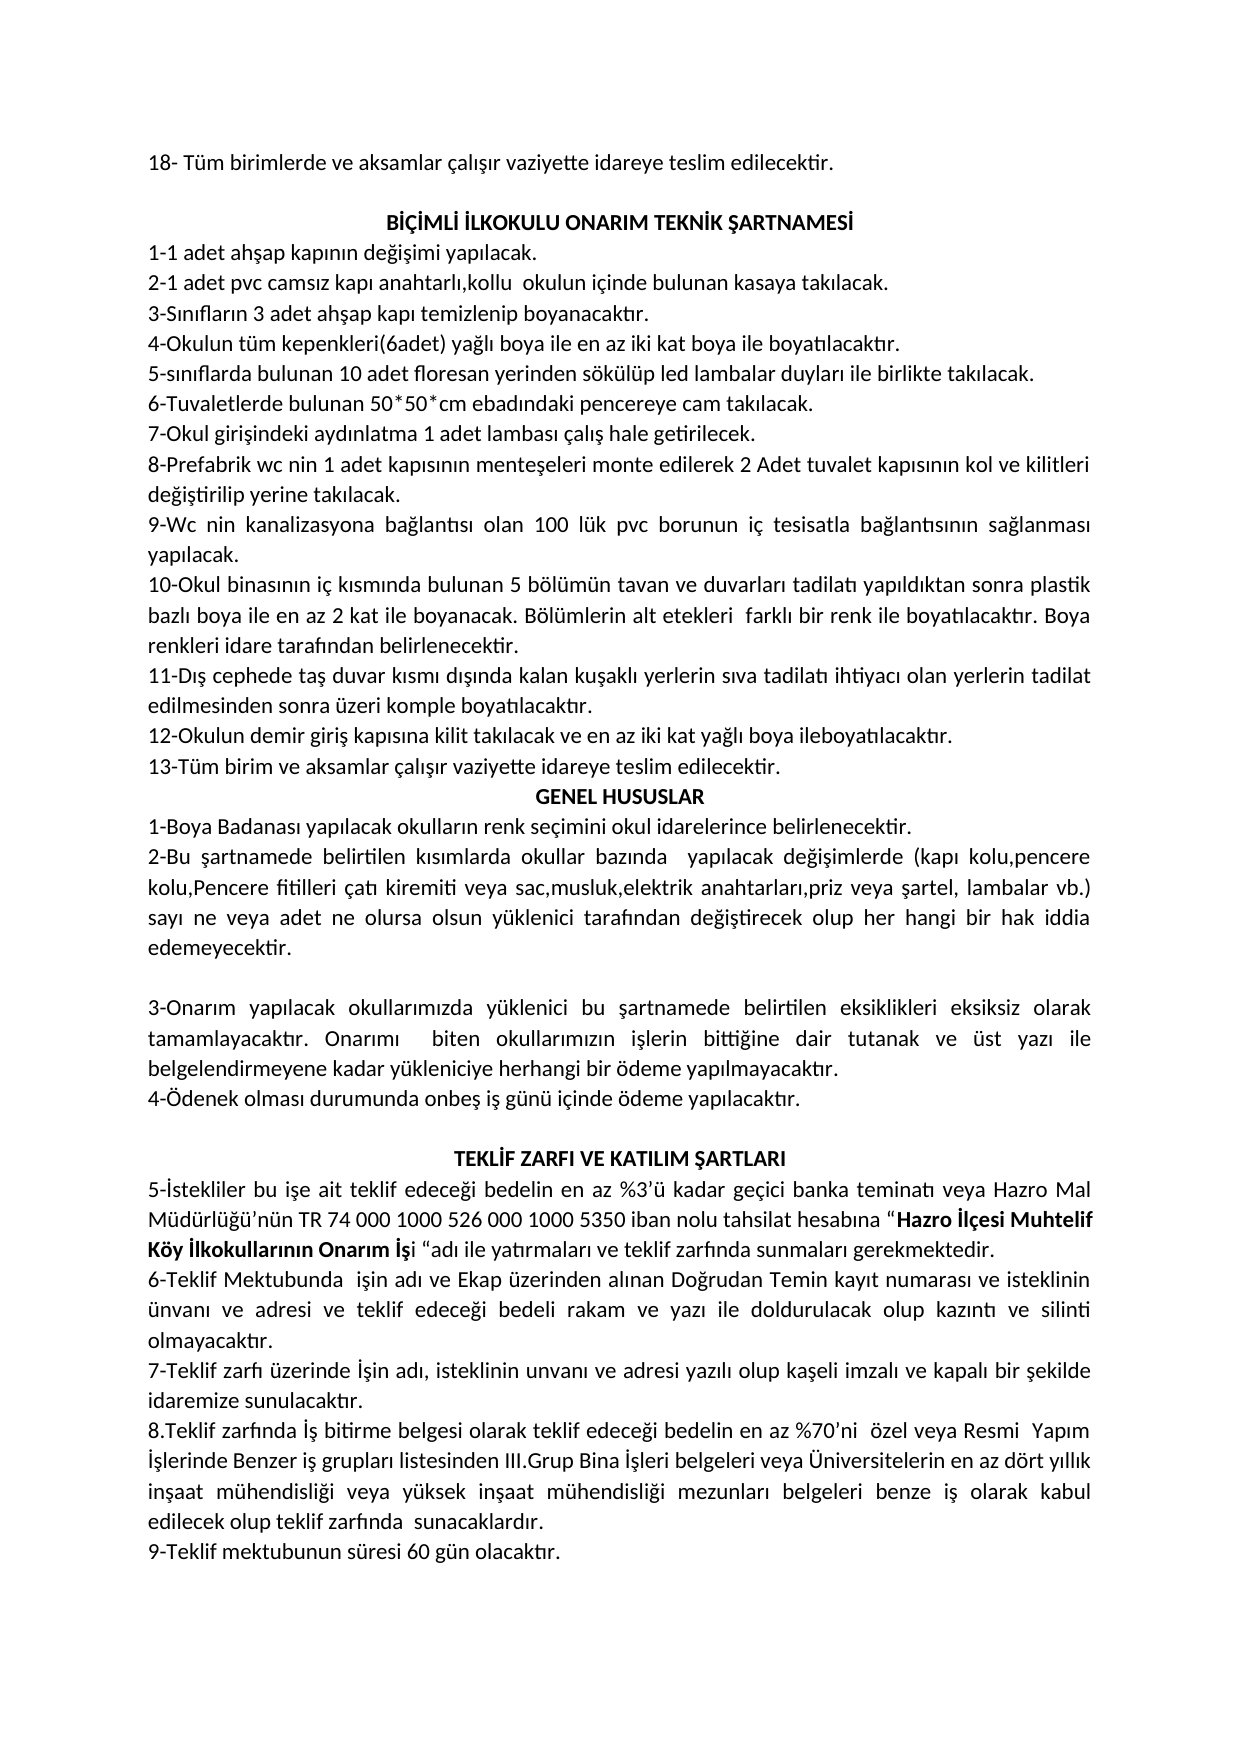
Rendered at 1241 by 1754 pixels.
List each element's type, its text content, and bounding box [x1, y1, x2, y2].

text TEKLİF ZARFI VE KATILIM ŞARTLARI [148, 1144, 1093, 1172]
text 2-Bu şartnamede belirtilen kısımlarda okullar bazında yapılacak değişimlerde (kapı kolu,pencere kolu,Pencere fitilleri çatı kiremiti veya sac,musluk,elektrik anahtarları,priz veya şartel, lambalar vb.) sayı ne veya adet ne olursa olsun yüklenici tarafından değiştirecek olup her hangi bir hak iddia edemeyecektir. [148, 842, 1093, 961]
text 1-1 adet ahşap kapının değişimi yapılacak. [148, 238, 1093, 266]
text 8-Prefabrik wc nin 1 adet kapısının menteşeleri monte edilerek 2 Adet tuvalet kapısının kol ve kilitleri değiştirilip yerine takılacak. [148, 450, 1093, 508]
text 3-Onarım yapılacak okullarımızda yüklenici bu şartnamede belirtilen eksiklikleri eksiksiz olarak tamamlayacaktır. Onarımı biten okullarımızın işlerin bittiğine dair tutanak ve üst yazı ile belgelendirmeyene kadar yükleniciye herhangi bir ödeme yapılmayacaktır. [148, 993, 1093, 1082]
text 5-İstekliler bu işe ait teklif edeceği bedelin en az %3’ü kadar geçici banka teminatı veya Hazro Mal Müdürlüğü’nün TR 74 000 1000 526 000 1000 5350 iban nolu tahsilat hesabına “Hazro İlçesi Muhtelif Köy İlkokullarının Onarım İşi “adı ile yatırmaları ve teklif zarfında sunmaları gerekmektedir. [148, 1175, 1093, 1263]
text 8.Teklif zarfında İş bitirme belgesi olarak teklif edeceği bedelin en az %70’ni özel veya Resmi Yapım İşlerinde Benzer iş grupları listesinden III.Grup Bina İşleri belgeleri veya Üniversitelerin en az dört yıllık inşaat mühendisliği veya yüksek inşaat mühendisliği mezunları belgeleri benze iş olarak kabul edilecek olup teklif zarfında sunacaklardır. [148, 1416, 1093, 1535]
text 13-Tüm birim ve aksamlar çalışır vaziyette idareye teslim edilecektir. [148, 752, 1093, 780]
text 9-Teklif mektubunun süresi 60 gün olacaktır. [148, 1537, 1093, 1565]
text 3-Sınıfların 3 adet ahşap kapı temizlenip boyanacaktır. [148, 299, 1093, 327]
text 10-Okul binasının iç kısmında bulunan 5 bölümün tavan ve duvarları tadilatı yapıldıktan sonra plastik bazlı boya ile en az 2 kat ile boyanacak. Bölümlerin alt etekleri farklı bir renk ile boyatılacaktır. Boya renkleri idare tarafından belirlenecektir. [148, 571, 1093, 659]
text 6-Tuvaletlerde bulunan 50*50*cm ebadındaki pencereye cam takılacak. [148, 389, 1093, 417]
text 1-Boya Badanası yapılacak okulların renk seçimini okul idarelerince belirlenecektir. [148, 812, 1093, 840]
text 4-Okulun tüm kepenkleri(6adet) yağlı boya ile en az iki kat boya ile boyatılacaktır. [148, 329, 1093, 357]
text 9-Wc nin kanalizasyona bağlantısı olan 100 lük pvc borunun iç tesisatla bağlantısının sağlanması yapılacak. [148, 510, 1093, 568]
text 2-1 adet pvc camsız kapı anahtarlı,kollu okulun içinde bulunan kasaya takılacak. [148, 268, 1093, 296]
text BİÇİMLİ İLKOKULU ONARIM TEKNİK ŞARTNAMESİ [148, 208, 1093, 236]
text 6-Teklif Mektubunda işin adı ve Ekap üzerinden alınan Doğrudan Temin kayıt numarası ve isteklinin ünvanı ve adresi ve teklif edeceği bedeli rakam ve yazı ile doldurulacak olup kazıntı ve silinti olmayacaktır. [148, 1265, 1093, 1354]
text 11-Dış cephede taş duvar kısmı dışında kalan kuşaklı yerlerin sıva tadilatı ihtiyacı olan yerlerin tadilat edilmesinden sonra üzeri komple boyatılacaktır. [148, 661, 1093, 719]
text 5-sınıflarda bulunan 10 adet floresan yerinden sökülüp led lambalar duyları ile birlikte takılacak. [148, 359, 1093, 387]
text 12-Okulun demir giriş kapısına kilit takılacak ve en az iki kat yağlı boya ileboyatılacaktır. [148, 722, 1093, 749]
text 4-Ödenek olması durumunda onbeş iş günü içinde ödeme yapılacaktır. [148, 1084, 1093, 1112]
text 7-Teklif zarfı üzerinde İşin adı, isteklinin unvanı ve adresi yazılı olup kaşeli imzalı ve kapalı bir şekilde idaremize sunulacaktır. [148, 1356, 1093, 1414]
text 7-Okul girişindeki aydınlatma 1 adet lambası çalış hale getirilecek. [148, 419, 1093, 447]
text 18- Tüm birimlerde ve aksamlar çalışır vaziyette idareye teslim edilecektir. [148, 148, 1093, 176]
text GENEL HUSUSLAR [148, 782, 1093, 810]
